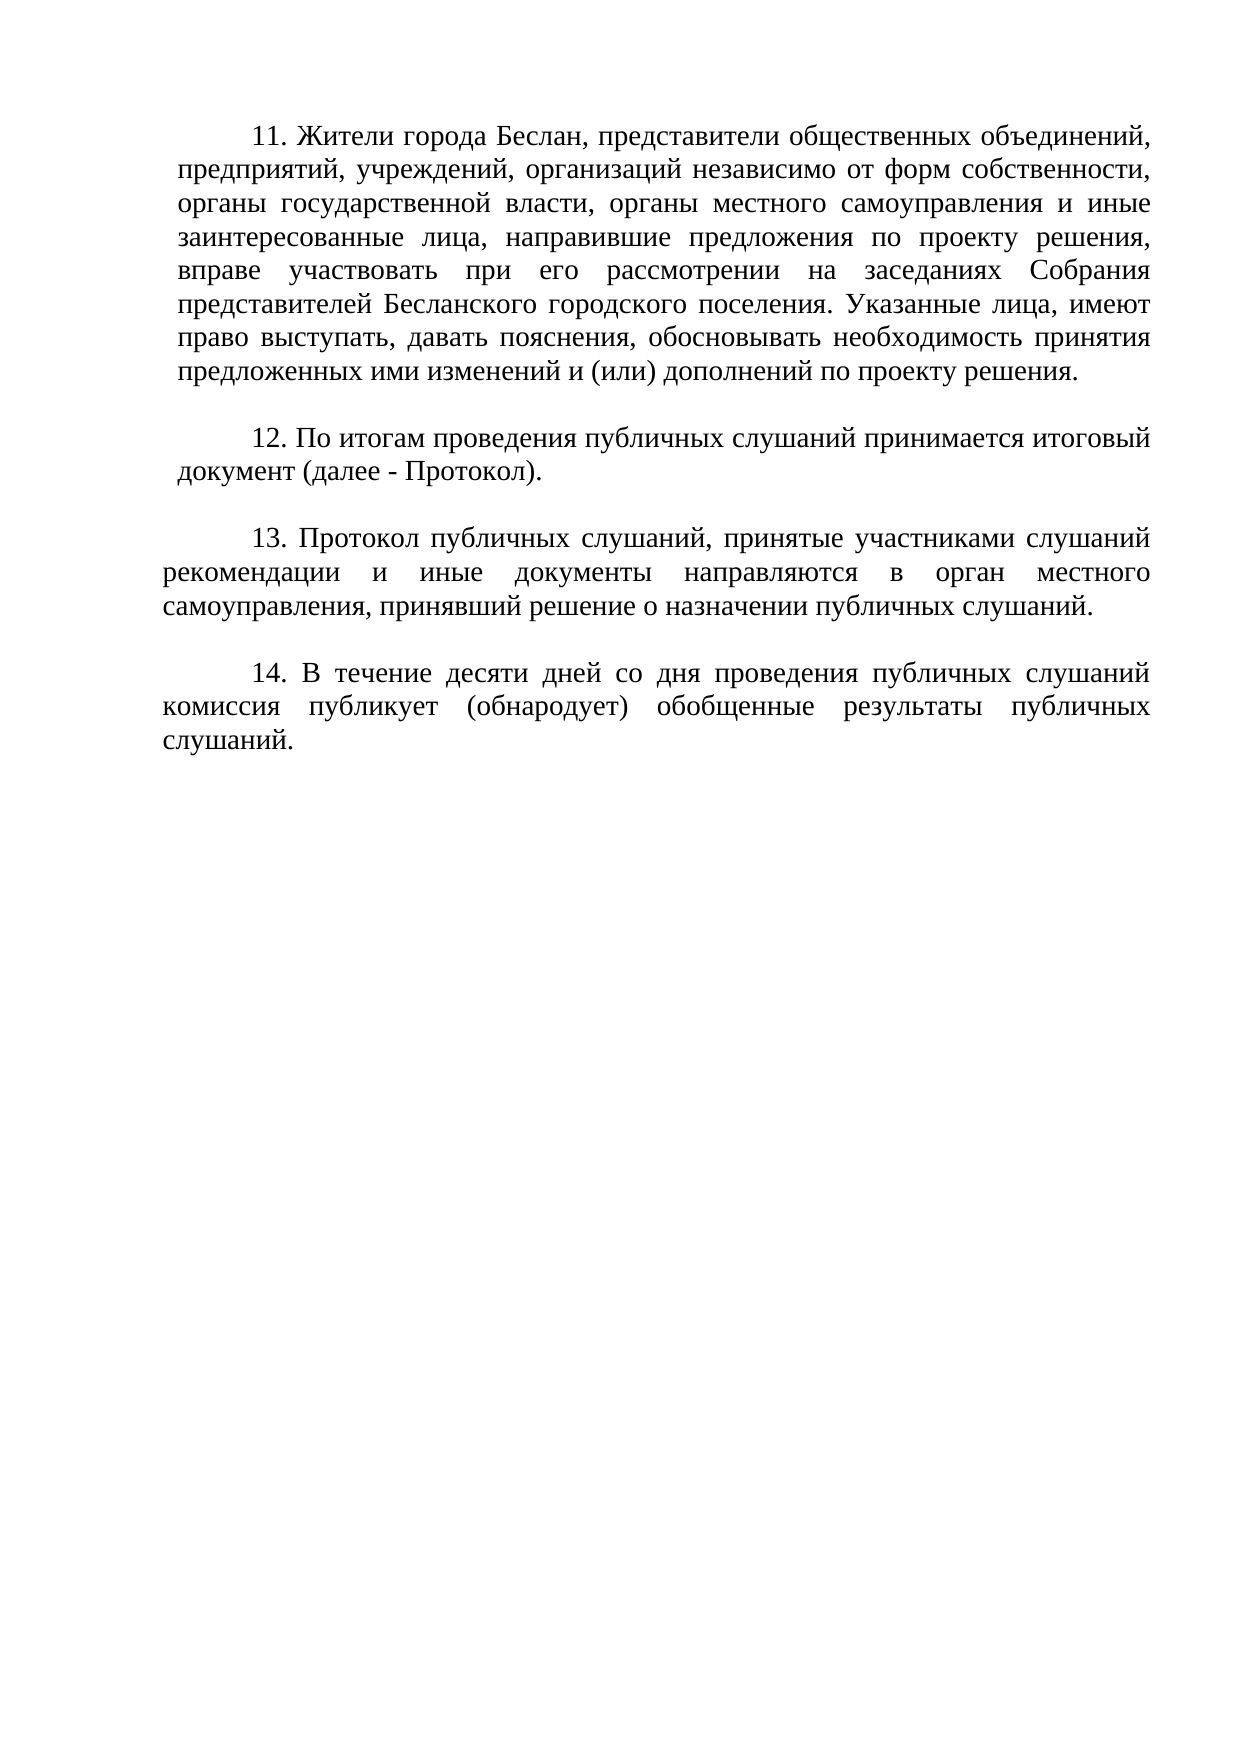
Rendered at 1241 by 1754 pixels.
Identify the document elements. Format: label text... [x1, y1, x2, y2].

text 11. Жители города Беслан, представители общественных объединений, предприятий, учреждений, организаций независимо от форм собственности, органы государственной власти, органы местного самоуправления и иные заинтересованные лица, направившие предложения по проекту решения, вправе участвовать при его рассмотрении на заседаниях Собрания представителей Бесланского городского поселения. Указанные лица, имеют право выступать, давать пояснения, обосновывать необходимость принятия предложенных ими изменений и (или) дополнений по проекту решения. [177, 118, 1152, 386]
text 12. По итогам проведения публичных слушаний принимается итоговый документ (далее - Протокол). [177, 420, 1152, 487]
list 14. В течение десяти дней со дня проведения публичных слушаний комиссия публикует (обнародует) обобщенные результаты публичных слушаний. [162, 655, 1152, 755]
list 13. Протокол публичных слушаний, принятые участниками слушаний рекомендации и иные документы направляются в орган местного самоуправления, принявший решение о назначении публичных слушаний. [162, 521, 1152, 621]
